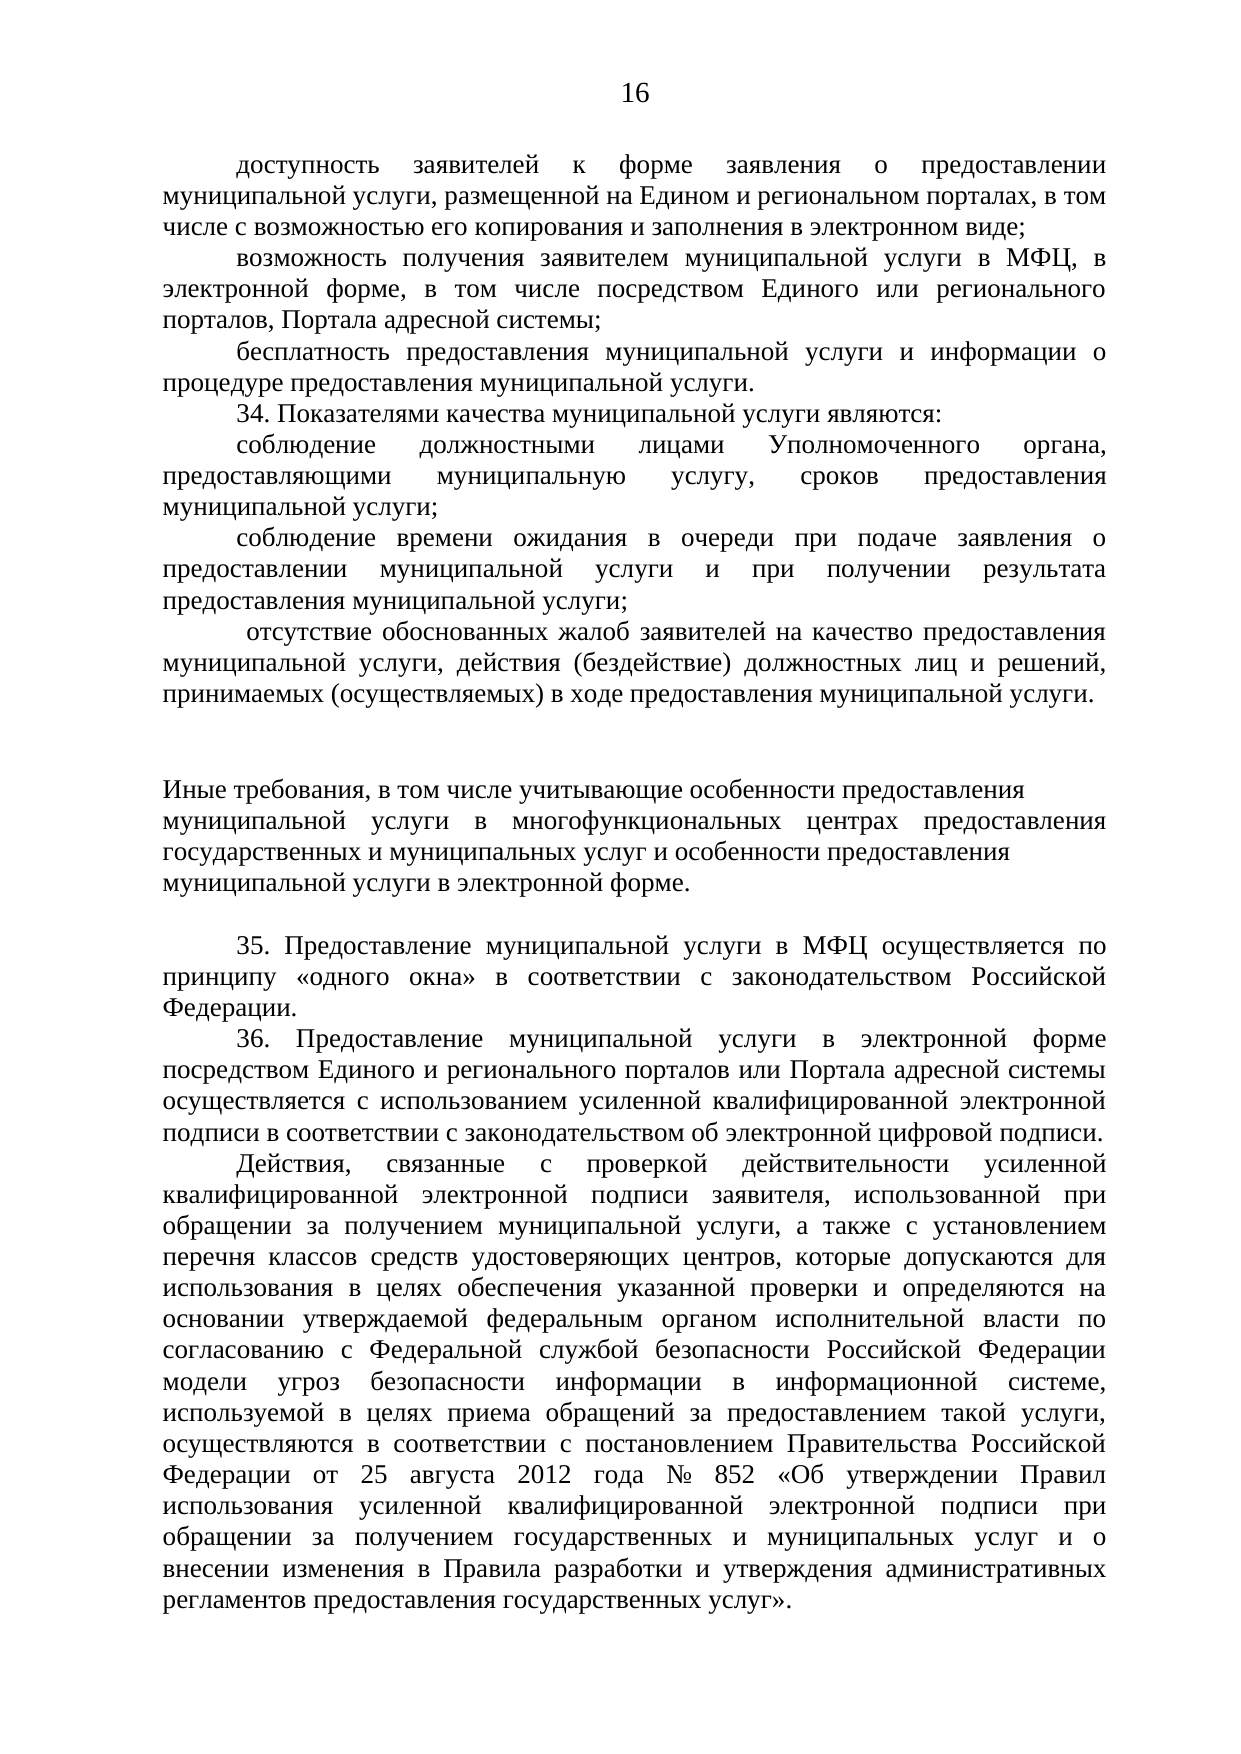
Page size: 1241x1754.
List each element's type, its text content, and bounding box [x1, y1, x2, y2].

text 35. Предоставление муниципальной услуги в МФЦ осуществляется по принципу «одного окна» в соответствии с законодательством Российской Федерации. [162, 929, 1107, 1022]
text 34. Показателями качества муниципальной услуги являются: [162, 397, 1107, 428]
text Иные требования, в том числе учитывающие особенности предоставления [162, 773, 1107, 804]
text муниципальной услуги в многофункциональных центрах предоставления государственных и муниципальных услуг и особенности предоставления [162, 804, 1107, 866]
text отсутствие обоснованных жалоб заявителей на качество предоставления муниципальной услуги, действия (бездействие) должностных лиц и решений, принимаемых (осуществляемых) в ходе предоставления муниципальной услуги. [162, 615, 1107, 708]
text муниципальной услуги в электронной форме. [162, 866, 1107, 898]
text возможность получения заявителем муниципальной услуги в МФЦ, в электронной форме, в том числе посредством Единого или регионального порталов, Портала адресной системы; [162, 241, 1107, 334]
text доступность заявителей к форме заявления о предоставлении муниципальной услуги, размещенной на Едином и региональном порталах, в том числе с возможностью его копирования и заполнения в электронном виде; [162, 148, 1107, 241]
text 36. Предоставление муниципальной услуги в электронной форме посредством Единого и регионального порталов или Портала адресной системы осуществляется с использованием усиленной квалифицированной электронной подписи в соответствии с законодательством об электронной цифровой подписи. [162, 1022, 1107, 1147]
text Действия, связанные с проверкой действительности усиленной квалифицированной электронной подписи заявителя, использованной при обращении за получением муниципальной услуги, а также с установлением перечня классов средств удостоверяющих центров, которые допускаются для использования в целях обеспечения указанной проверки и определяются на основании утверждаемой федеральным органом исполнительной власти по согласованию с Федеральной службой безопасности Российской Федерации модели угроз безопасности информации в информационной системе, используемой в целях приема обращений за предоставлением такой услуги, осуществляются в соответствии с постановлением Правительства Российской Федерации от 25 августа 2012 года № 852 «Об утверждении Правил использования усиленной квалифицированной электронной подписи при обращении за получением государственных и муниципальных услуг и о внесении изменения в Правила разработки и утверждения административных регламентов предоставления государственных услуг». [162, 1147, 1107, 1614]
text соблюдение времени ожидания в очереди при подаче заявления о предоставлении муниципальной услуги и при получении результата предоставления муниципальной услуги; [162, 521, 1107, 615]
text бесплатность предоставления муниципальной услуги и информации о процедуре предоставления муниципальной услуги. [162, 334, 1107, 397]
text соблюдение должностными лицами Уполномоченного органа, предоставляющими муниципальную услугу, сроков предоставления муниципальной услуги; [162, 428, 1107, 521]
